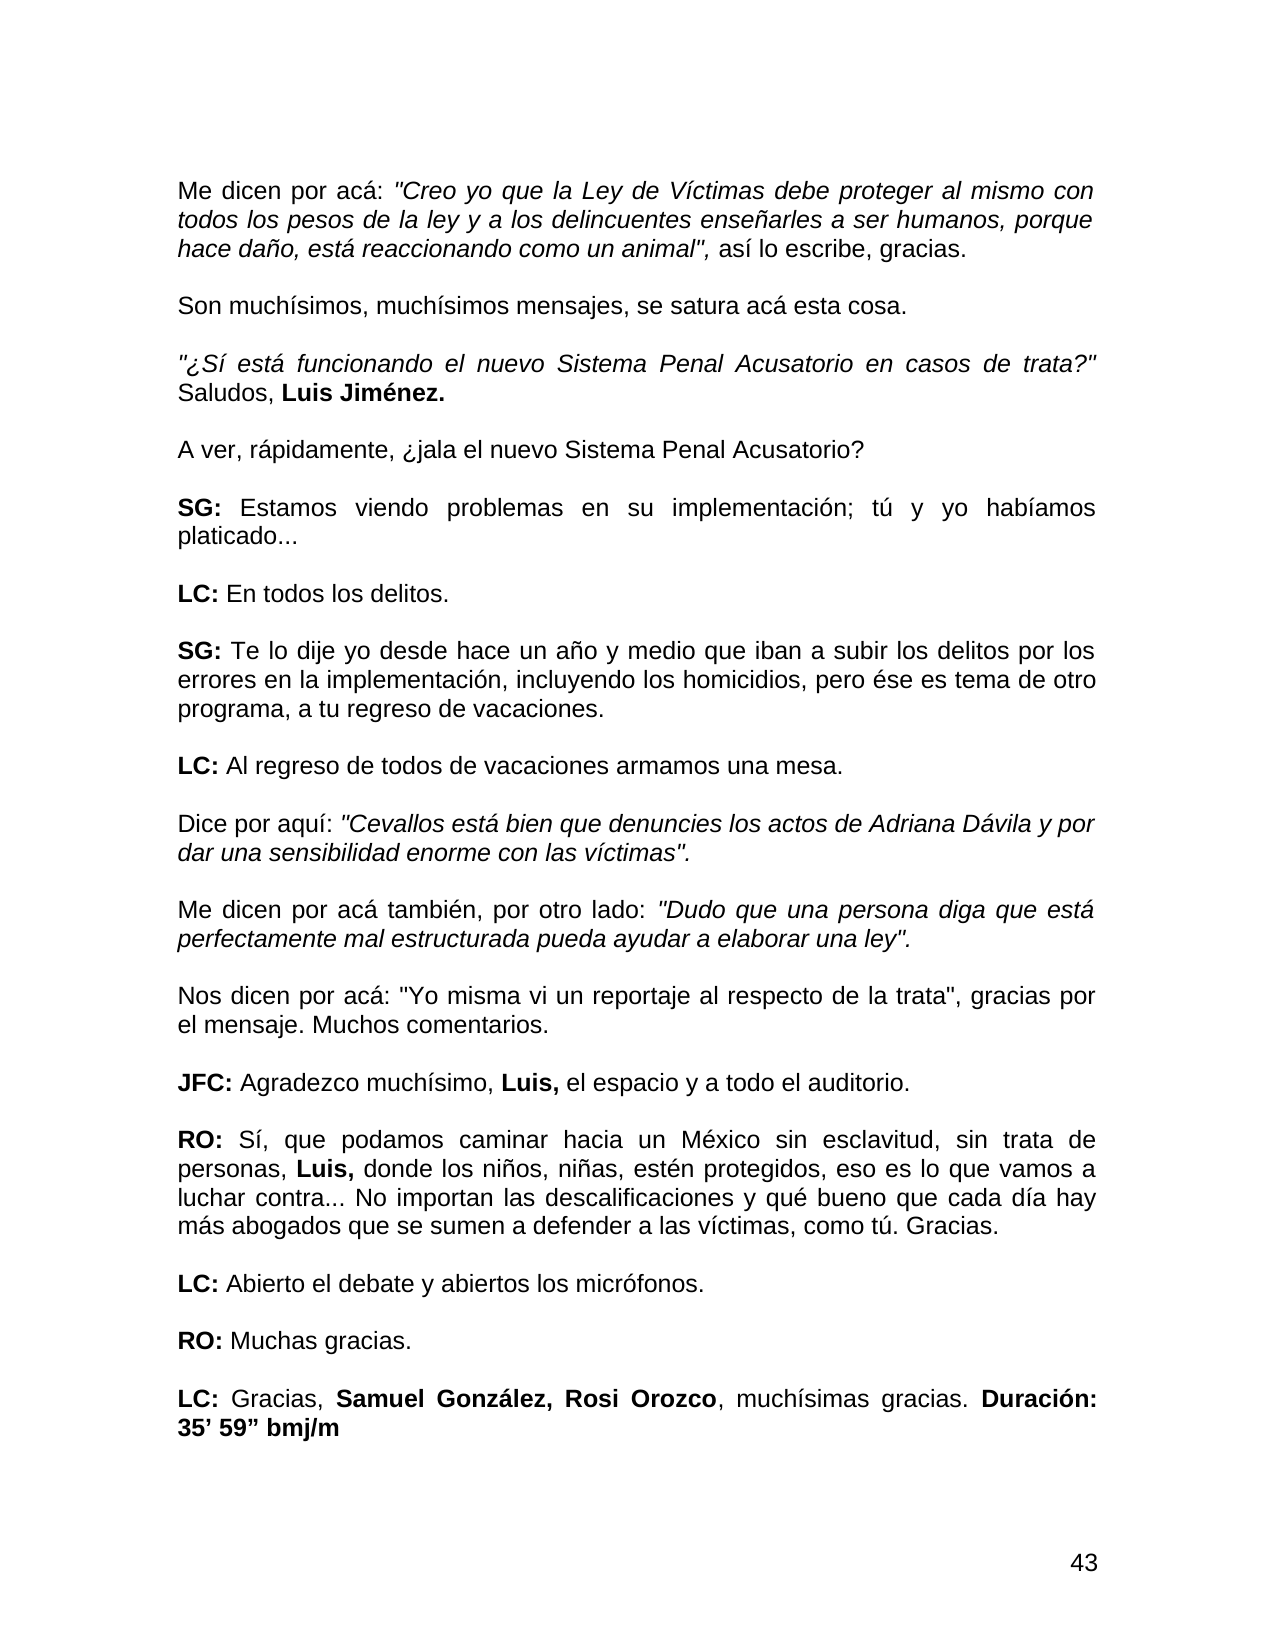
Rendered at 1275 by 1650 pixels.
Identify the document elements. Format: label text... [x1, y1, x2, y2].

text LC: En todos los delitos. [177, 579, 1098, 608]
text A ver, rápidamente, ¿jala el nuevo Sistema Penal Acusatorio? [177, 435, 1098, 464]
text LC: Abierto el debate y abiertos los micrófonos. [177, 1269, 1098, 1298]
text Dice por aquí: "Cevallos está bien que denuncies los actos de Adriana Dávila y por dar una sensibilidad enorme con las víctimas". [177, 809, 1098, 866]
text Nos dicen por acá: "Yo misma vi un reportaje al respecto de la trata", gracias por el mensaje. Muchos comentarios. [177, 981, 1098, 1039]
text RO: Sí, que podamos caminar hacia un México sin esclavitud, sin trata de personas, Luis, donde los niños, niñas, estén protegidos, eso es lo que vamos a luchar contra... No importan las descalificaciones y qué bueno que cada día hay más abogados que se sumen a defender a las víctimas, como tú. Gracias. [177, 1125, 1098, 1240]
text JFC: Agradezco muchísimo, Luis, el espacio y a todo el auditorio. [177, 1068, 1098, 1096]
text SG: Te lo dije yo desde hace un año y medio que iban a subir los delitos por los errores en la implementación, incluyendo los homicidios, pero ése es tema de otro programa, a tu regreso de vacaciones. [177, 636, 1098, 723]
text Me dicen por acá: "Creo yo que la Ley de Víctimas debe proteger al mismo con todos los pesos de la ley y a los delincuentes enseñarles a ser humanos, porque hace daño, está reaccionando como un animal", así lo escribe, gracias. [177, 176, 1098, 263]
text LC: Gracias, Samuel González, Rosi Orozco, muchísimas gracias. Duración: 35’ 59” bmj/m [177, 1384, 1098, 1441]
text RO: Muchas gracias. [177, 1326, 1098, 1355]
text "¿Sí está funcionando el nuevo Sistema Penal Acusatorio en casos de trata?" Saludos, Luis Jiménez. [177, 349, 1098, 406]
text LC: Al regreso de todos de vacaciones armamos una mesa. [177, 751, 1098, 780]
text SG: Estamos viendo problemas en su implementación; tú y yo habíamos platicado... [177, 493, 1098, 550]
text Me dicen por acá también, por otro lado: "Dudo que una persona diga que está perfectamente mal estructurada pueda ayudar a elaborar una ley". [177, 895, 1098, 953]
text Son muchísimos, muchísimos mensajes, se satura acá esta cosa. [177, 291, 1098, 320]
